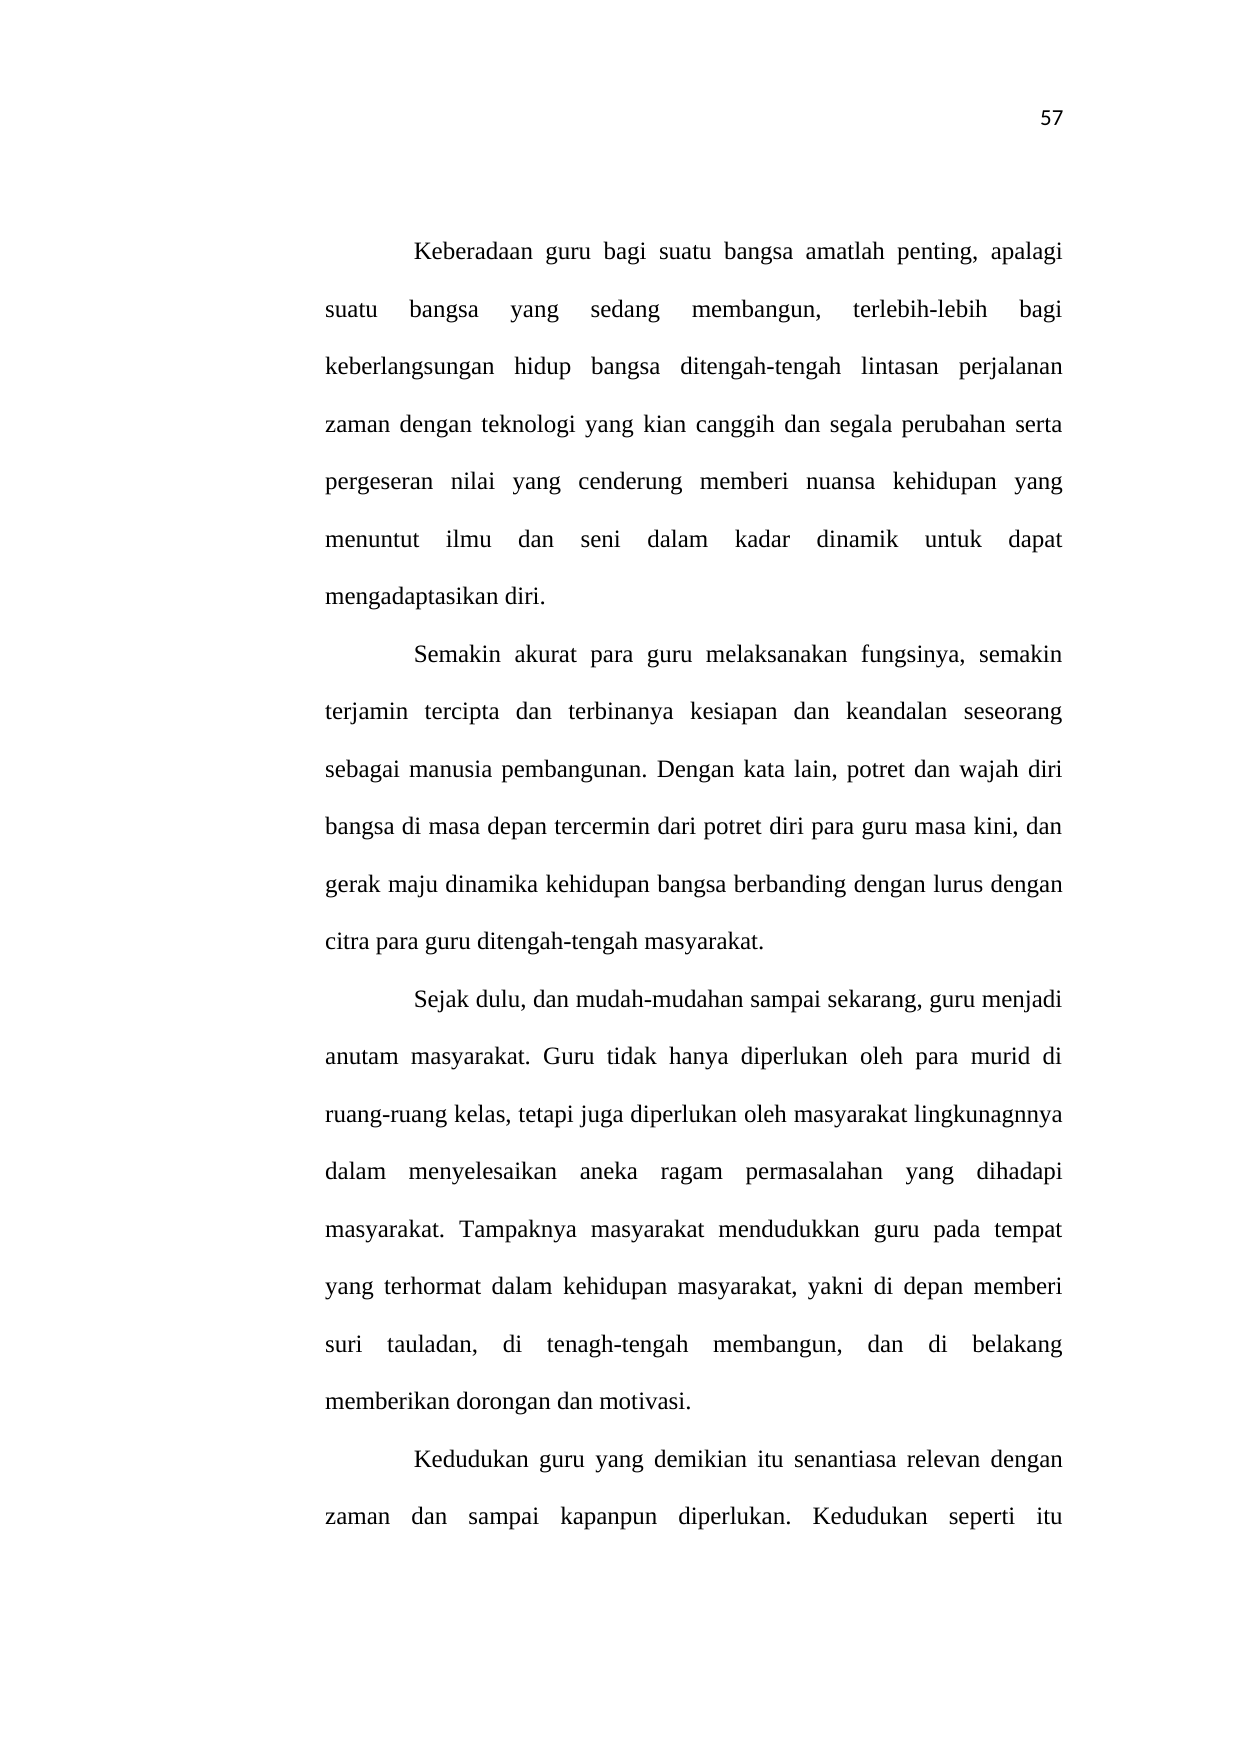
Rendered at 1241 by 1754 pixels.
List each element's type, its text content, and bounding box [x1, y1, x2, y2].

list Keberadaan guru bagi suatu bangsa amatlah penting, apalagi suatu bangsa yang sedang membangun, terlebih-lebih bagi keberlangsungan hidup bangsa ditengah-tengah lintasan perjalanan zaman dengan teknologi yang kian canggih dan segala perubahan serta pergeseran nilai yang cenderung memberi nuansa kehidupan yang menuntut ilmu dan seni dalam kadar dinamik untuk dapat mengadaptasikan diri. [325, 236, 1063, 610]
list Sejak dulu, dan mudah-mudahan sampai sekarang, guru menjadi anutam masyarakat. Guru tidak hanya diperlukan oleh para murid di ruang-ruang kelas, tetapi juga diperlukan oleh masyarakat lingkunagnnya dalam menyelesaikan aneka ragam permasalahan yang dihadapi masyarakat. Tampaknya masyarakat mendudukkan guru pada tempat yang terhormat dalam kehidupan masyarakat, yakni di depan memberi suri tauladan, di tenagh-tengah membangun, dan di belakang memberikan dorongan dan motivasi. [325, 984, 1063, 1415]
list Semakin akurat para guru melaksanakan fungsinya, semakin terjamin tercipta dan terbinanya kesiapan dan keandalan seseorang sebagai manusia pembangunan. Dengan kata lain, potret dan wajah diri bangsa di masa depan tercermin dari potret diri para guru masa kini, dan gerak maju dinamika kehidupan bangsa berbanding dengan lurus dengan citra para guru ditengah-tengah masyarakat. [325, 639, 1063, 955]
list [325, 1444, 1063, 1530]
